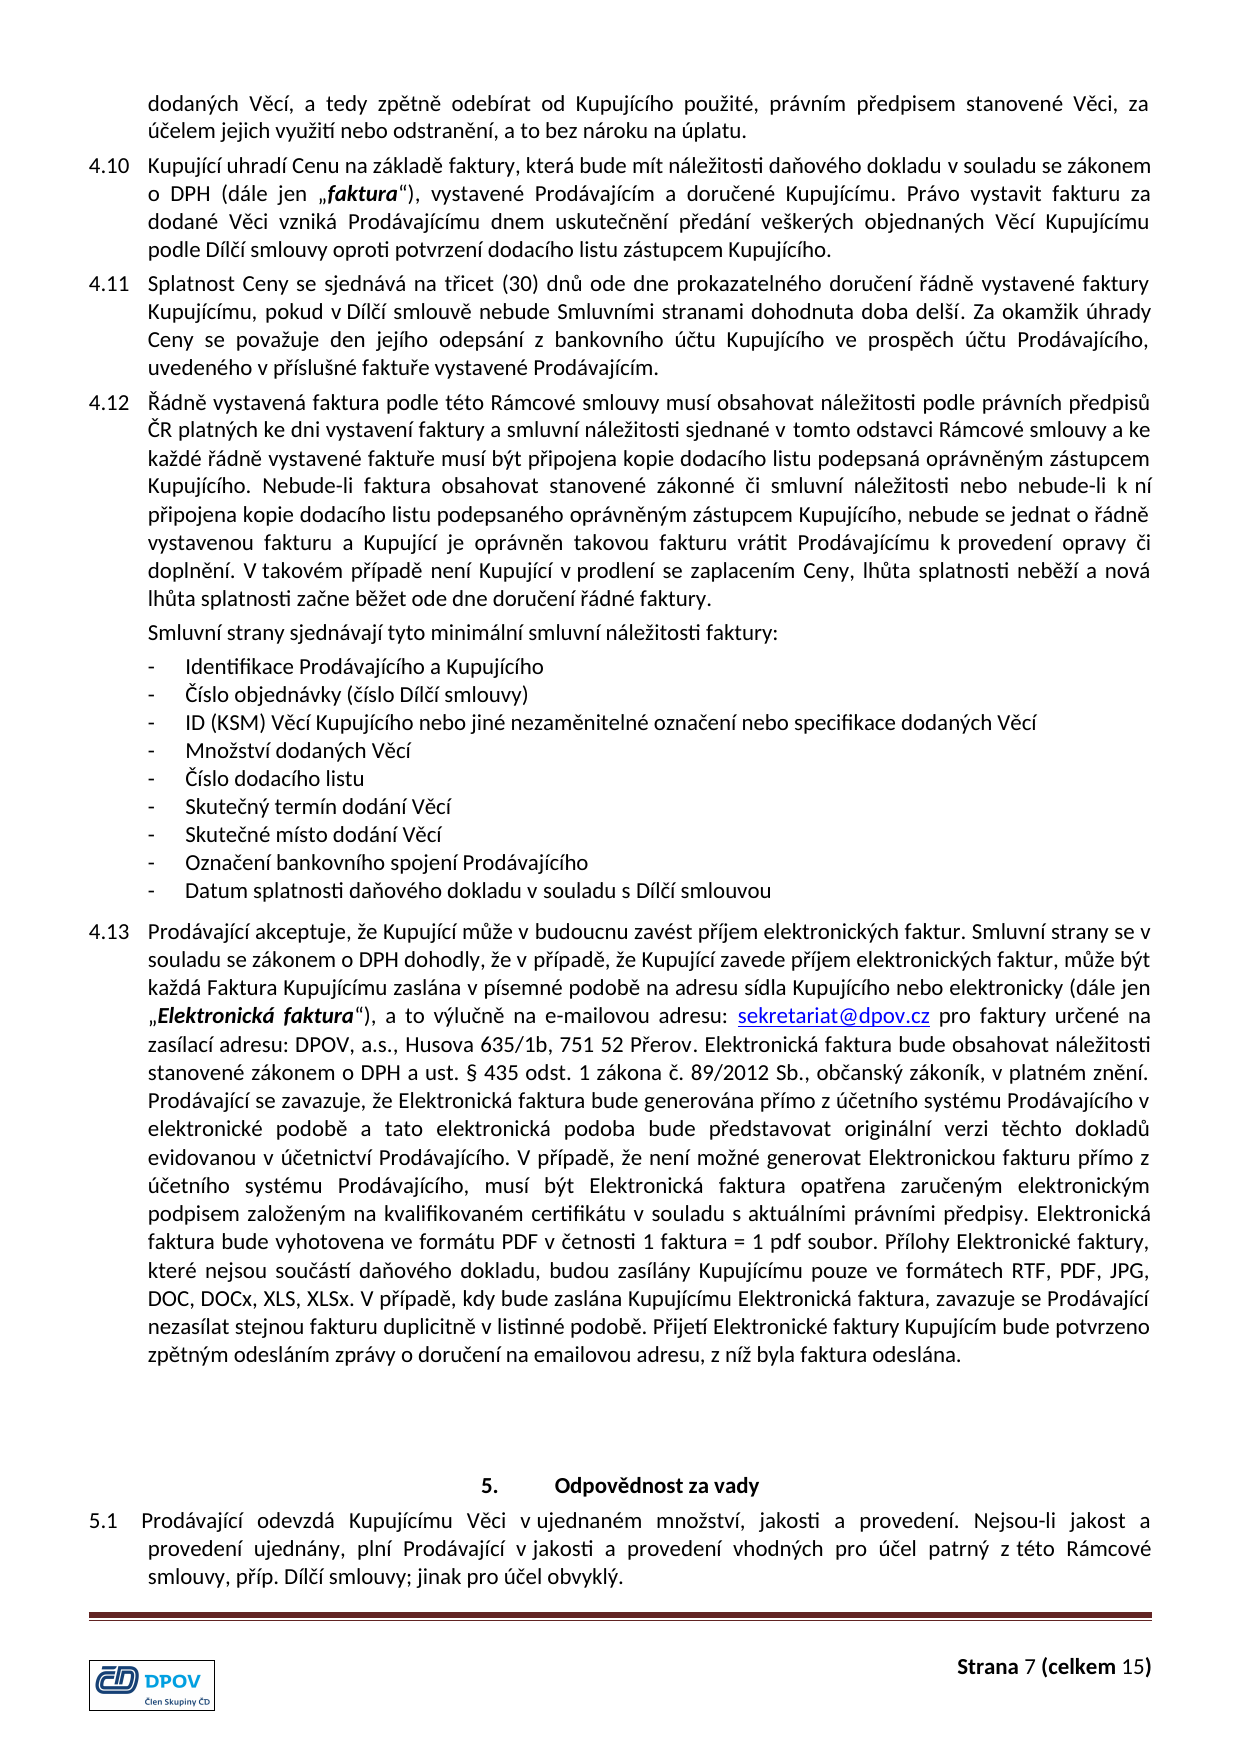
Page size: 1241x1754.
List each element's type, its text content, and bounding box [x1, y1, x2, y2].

list Identifikace Prodávajícího a Kupujícího [148, 652, 1152, 680]
list Datum splatnosti daňového dokladu v souladu s Dílčí smlouvou [148, 876, 1152, 904]
list Prodávající odevzdá Kupujícímu Věci v ujednaném množství, jakosti a provedení. Nejsou-li jakost a provedení ujednány, plní Prodávající v jakosti a provedení vhodných pro účel patrný z této Rámcové smlouvy, příp. Dílčí smlouvy; jinak pro účel obvyklý. [89, 1506, 1152, 1590]
list ID (KSM) Věcí Kupujícího nebo jiné nezaměnitelné označení nebo specifikace dodaných Věcí [148, 708, 1152, 736]
list Označení bankovního spojení Prodávajícího [148, 848, 1152, 876]
text Smluvní strany sjednávají tyto minimální smluvní náležitosti faktury: [148, 618, 1152, 646]
list Řádně vystavená faktura podle této Rámcové smlouvy musí obsahovat náležitosti podle právních předpisů ČR platných ke dni vystavení faktury a smluvní náležitosti sjednané v tomto odstavci Rámcové smlouvy a ke každé řádně vystavené faktuře musí být připojena kopie dodacího listu podepsaná oprávněným zástupcem Kupujícího. Nebude-li faktura obsahovat stanovené zákonné či smluvní náležitosti nebo nebude-li k ní připojena kopie dodacího listu podepsaného oprávněným zástupcem Kupujícího, nebude se jednat o řádně vystavenou fakturu a Kupující je oprávněn takovou fakturu vrátit Prodávajícímu k provedení opravy či doplnění. V takovém případě není Kupující v prodlení se zaplacením Ceny, lhůta splatnosti neběží a nová lhůta splatnosti začne běžet ode dne doručení řádné faktury. [89, 388, 1152, 612]
text 5. Odpovědnost za vady [89, 1472, 1152, 1500]
list Množství dodaných Věcí [148, 736, 1152, 764]
text 4.13 Prodávající akceptuje, že Kupující může v budoucnu zavést příjem elektronických faktur. Smluvní strany se v souladu se zákonem o DPH dohodly, že v případě, že Kupující zavede příjem elektronických faktur, může být každá Faktura Kupujícímu zaslána v písemné podobě na adresu sídla Kupujícího nebo elektronicky (dále jen „Elektronická faktura“), a to výlučně na e-mailovou adresu: sekretariat@dpov.cz pro faktury určené na zasílací adresu: DPOV, a.s., Husova 635/1b, 751 52 Přerov. Elektronická faktura bude obsahovat náležitosti stanovené zákonem o DPH a ust. § 435 odst. 1 zákona č. 89/2012 Sb., občanský zákoník, v platném znění. Prodávající se zavazuje, že Elektronická faktura bude generována přímo z účetního systému Prodávajícího v elektronické podobě a tato elektronická podoba bude představovat originální verzi těchto dokladů evidovanou v účetnictví Prodávajícího. V případě, že není možné generovat Elektronickou fakturu přímo z účetního systému Prodávajícího, musí být Elektronická faktura opatřena zaručeným elektronickým podpisem založeným na kvalifikovaném certifikátu v souladu s aktuálními právními předpisy. Elektronická faktura bude vyhotovena ve formátu PDF v četnosti 1 faktura = 1 pdf soubor. Přílohy Elektronické faktury, které nejsou součástí daňového dokladu, budou zasílány Kupujícímu pouze ve formátech RTF, PDF, JPG, DOC, DOCx, XLS, XLSx. V případě, kdy bude zaslána Kupujícímu Elektronická faktura, zavazuje se Prodávající nezasílat stejnou fakturu duplicitně v listinné podobě. Přijetí Elektronické faktury Kupujícím bude potvrzeno zpětným odesláním zprávy o doručení na emailovou adresu, z níž byla faktura odeslána. [89, 917, 1152, 1368]
picture [90, 1661, 214, 1710]
list Splatnost Ceny se sjednává na třicet (30) dnů ode dne prokazatelného doručení řádně vystavené faktury Kupujícímu, pokud v Dílčí smlouvě nebude Smluvními stranami dohodnuta doba delší. Za okamžik úhrady Ceny se považuje den jejího odepsání z bankovního účtu Kupujícího ve prospěch účtu Prodávajícího, uvedeného v příslušné faktuře vystavené Prodávajícím. [89, 269, 1152, 381]
list Číslo dodacího listu [148, 764, 1152, 792]
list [103, 89, 1152, 145]
list Skutečný termín dodání Věcí [148, 792, 1152, 820]
list Skutečné místo dodání Věcí [148, 820, 1152, 848]
list Číslo objednávky (číslo Dílčí smlouvy) [148, 680, 1152, 708]
list Kupující uhradí Cenu na základě faktury, která bude mít náležitosti daňového dokladu v souladu se zákonem o DPH (dále jen „faktura“), vystavené Prodávajícím a doručené Kupujícímu. Právo vystavit fakturu za dodané Věci vzniká Prodávajícímu dnem uskutečnění předání veškerých objednaných Věcí Kupujícímu podle Dílčí smlouvy oproti potvrzení dodacího listu zástupcem Kupujícího. [89, 151, 1152, 263]
